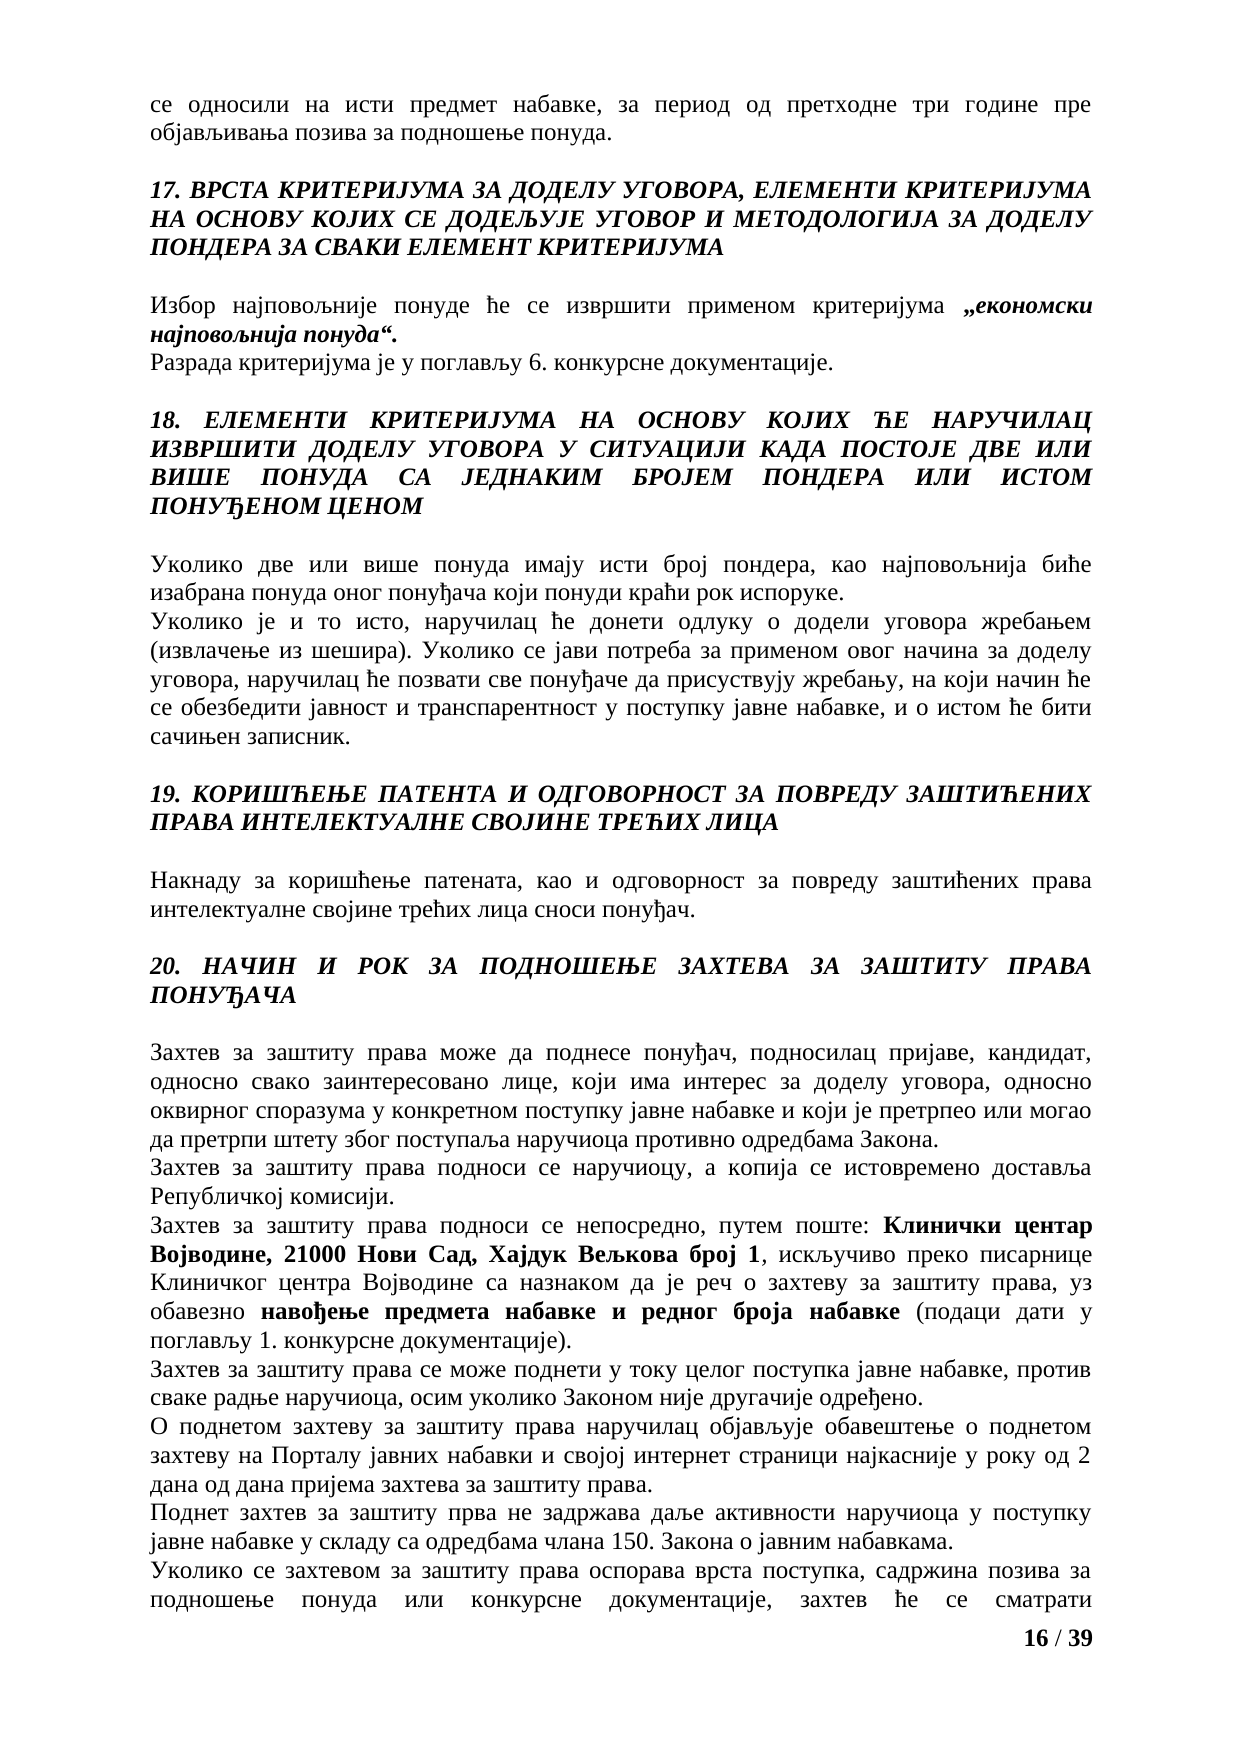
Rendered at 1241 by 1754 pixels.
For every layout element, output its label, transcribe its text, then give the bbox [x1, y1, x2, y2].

text Разрада критеријума је у поглављу 6. конкурсне документације. [150, 347, 1093, 376]
text Захтев за заштиту права може да поднесе понуђач, подносилац пријаве, кандидат, односно свако заинтересовано лице, који има интерес за доделу уговора, односно оквирног споразума у конкретном поступку јавне набавке и који је претрпео или могао да претрпи штету због поступаља наручиоца противно одредбама Закона. [150, 1037, 1093, 1152]
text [150, 1555, 1093, 1612]
text 17. ВРСТА КРИТЕРИЈУМА ЗА ДОДЕЛУ УГОВОРА, ЕЛЕМЕНТИ КРИТЕРИЈУМА НА ОСНОВУ КОЈИХ СЕ ДОДЕЉУЈЕ УГОВОР И МЕТОДОЛОГИЈА ЗА ДОДЕЛУ ПОНДЕРА ЗА СВАКИ ЕЛЕМЕНТ КРИТЕРИЈУМА [150, 175, 1093, 261]
text О поднетом захтеву за заштиту права наручилац објављује обавештење о поднетом захтеву на Порталу јавних набавки и својој интернет страници најкасније у року од 2 дана од дана пријема захтева за заштиту права. [150, 1411, 1093, 1497]
text Уколико је и то исто, наручилац ће донети одлуку о додели уговора жребањем (извлачење из шешира). Уколико се јави потреба за применом овог начина за доделу уговора, наручилац ће позвати све понуђаче да присуствују жребању, на који начин ће се обезбедити јавност и транспарентност у поступку јавне набавке, и о истом ће бити сачињен записник. [150, 606, 1093, 750]
text Захтев за заштиту права подноси се наручиоцу, а копија се истовремено доставља Републичкој комисији. [150, 1152, 1093, 1210]
text Захтев за заштиту права подноси се непосредно, путем поште: Клинички центар Војводине, 21000 Нови Сад, Хајдук Вељкова број 1, искључиво преко писарнице Клиничког центра Војводине са назнаком да је реч о захтеву за заштиту права, уз обавезно навођење предмета набавке и редног броја набавке (подаци дати у поглављу 1. конкурсне документације). [150, 1210, 1093, 1354]
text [150, 89, 1093, 146]
text 18. ЕЛЕМЕНТИ КРИТЕРИЈУМА НА ОСНОВУ КОЈИХ ЋЕ НАРУЧИЛАЦ ИЗВРШИТИ ДОДЕЛУ УГОВОРА У СИТУАЦИЈИ КАДА ПОСТОЈЕ ДВЕ ИЛИ ВИШЕ ПОНУДА СА ЈЕДНАКИМ БРОЈЕМ ПОНДЕРА ИЛИ ИСТОМ ПОНУЂЕНОМ ЦЕНОМ [150, 405, 1093, 520]
text Захтев за заштиту права се може поднети у току целог поступка јавне набавке, против сваке радње наручиоца, осим уколико Законом није другачије одређено. [150, 1354, 1093, 1411]
text Накнаду за коришћење патената, као и одговорност за повреду заштићених права интелектуалне својине трећих лица сноси понуђач. [150, 865, 1093, 922]
text Поднет захтев за заштиту прва не задржава даље активности наручиоца у поступку јавне набавке у складу са одредбама члана 150. Закона о јавним набавкама. [150, 1497, 1093, 1555]
text 20. НАЧИН И РОК ЗА ПОДНОШЕЊЕ ЗАХТЕВА ЗА ЗАШТИТУ ПРАВА ПОНУЂАЧА [150, 951, 1093, 1009]
text Уколико две или више понуда имају исти број пондера, као најповољнија биће изабрана понуда оног понуђача који понуди краћи рок испоруке. [150, 549, 1093, 606]
text 19. КОРИШЋЕЊЕ ПАТЕНТА И ОДГОВОРНОСТ ЗА ПОВРЕДУ ЗАШТИЋЕНИХ ПРАВА ИНТЕЛЕКТУАЛНЕ СВОЈИНЕ ТРЕЋИХ ЛИЦА [150, 779, 1093, 836]
text Избор најповољније понуде ће се извршити применом критеријума „економски најповољнија понуда“. [150, 290, 1093, 347]
